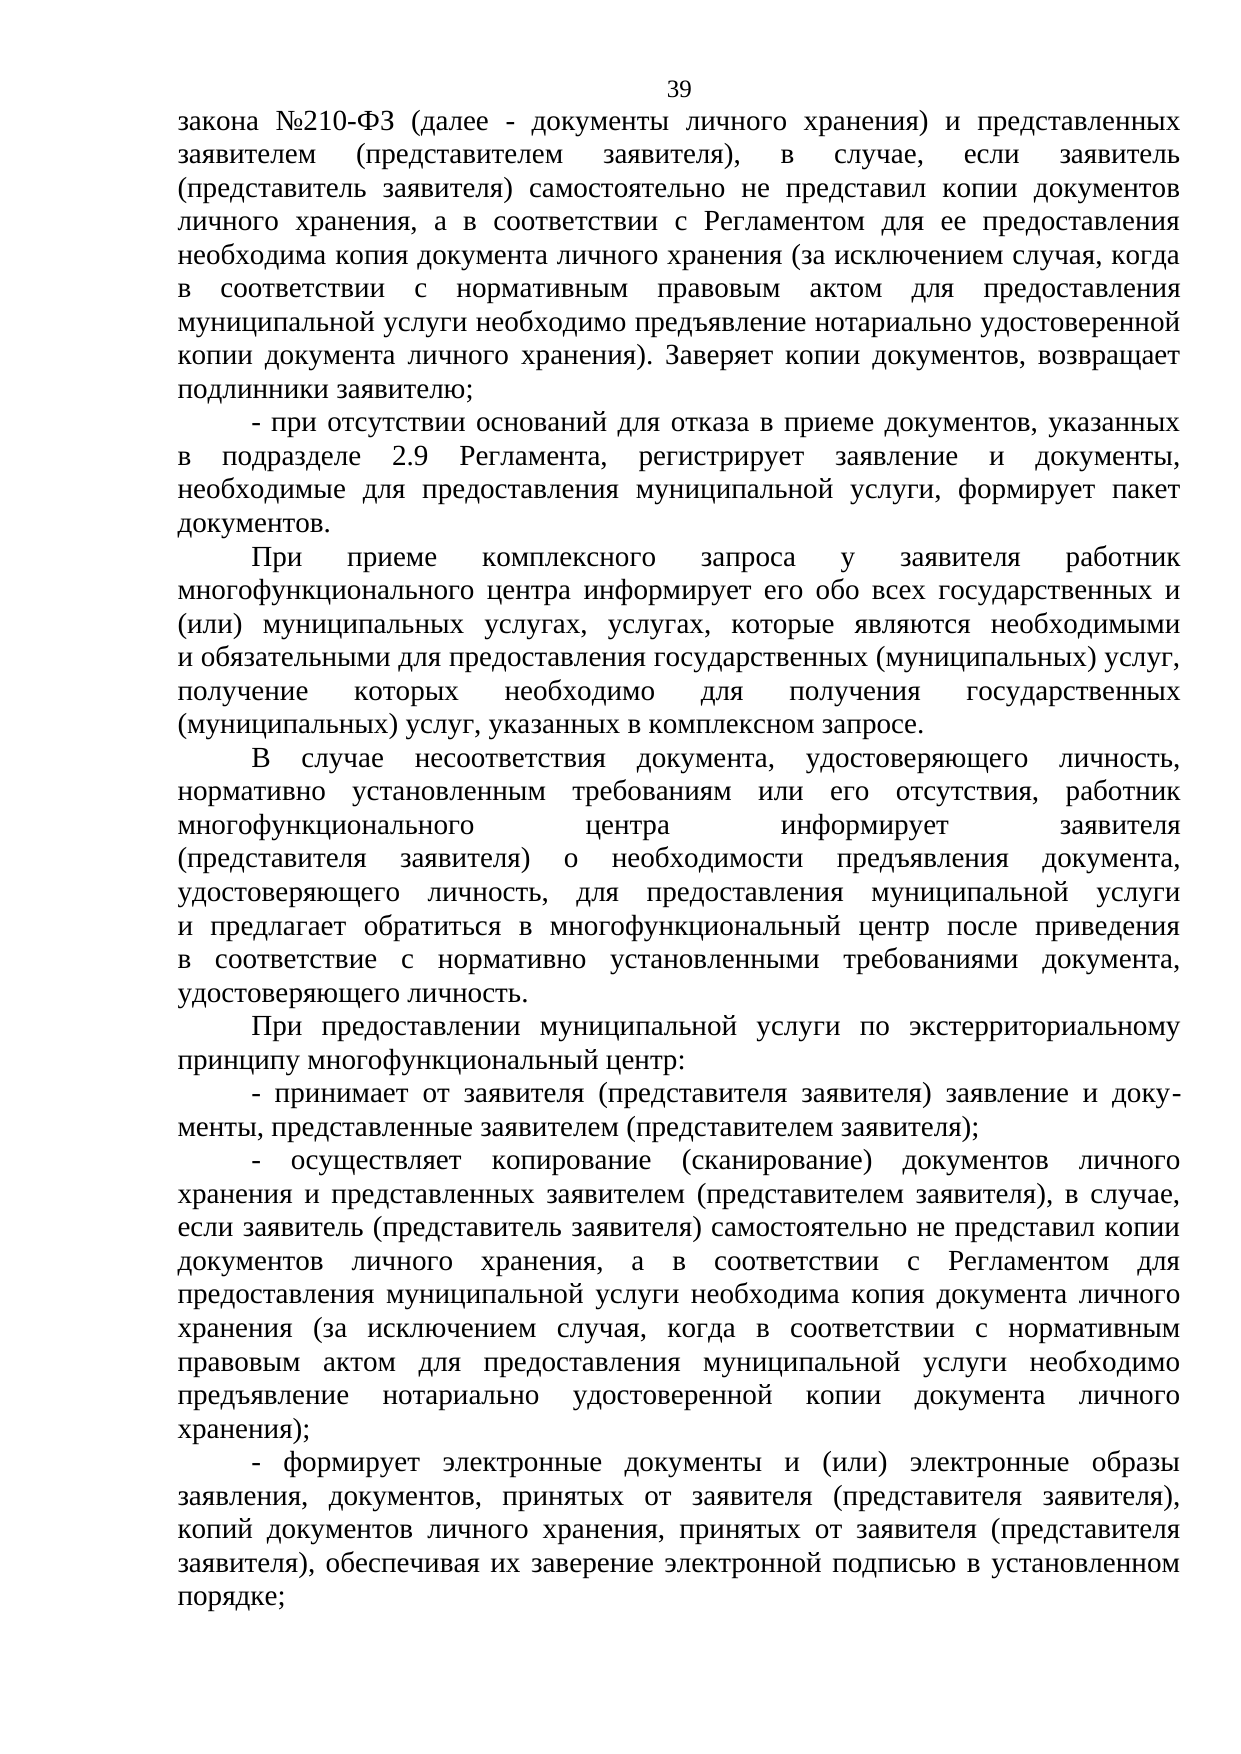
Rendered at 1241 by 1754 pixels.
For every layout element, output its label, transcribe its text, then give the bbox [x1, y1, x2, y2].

text - при отсутствии оснований для отказа в приеме документов, указанных в подразделе 2.9 Регламента, регистрирует заявление и документы, необходимые для предоставления муниципальной услуги, формирует пакет документов. [177, 404, 1181, 539]
text При приеме комплексного запроса у заявителя работник многофункционального центра информирует его обо всех государственных и (или) муниципальных услугах, услугах, которые являются необходимыми и обязательными для предоставления государственных (муниципальных) услуг, получение которых необходимо для получения государственных (муниципальных) услуг, указанных в комплексном запросе. [177, 539, 1181, 740]
text - формирует электронные документы и (или) электронные образы заявления, документов, принятых от заявителя (представителя заявителя), копий документов личного хранения, принятых от заявителя (представителя заявителя), обеспечивая их заверение электронной подписью в установленном порядке; [177, 1444, 1181, 1612]
text - осуществляет копирование (сканирование) документов личного хранения и представленных заявителем (представителем заявителя), в случае, если заявитель (представитель заявителя) самостоятельно не представил копии документов личного хранения, а в соответствии с Регламентом для предоставления муниципальной услуги необходима копия документа личного хранения (за исключением случая, когда в соответствии с нормативным правовым актом для предоставления муниципальной услуги необходимо предъявление нотариально удостоверенной копии документа личного хранения); [177, 1142, 1181, 1444]
text При предоставлении муниципальной услуги по экстерриториальному принципу многофункциональный центр: [177, 1008, 1181, 1075]
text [177, 103, 1181, 404]
text - принимает от заявителя (представителя заявителя) заявление и документы, представленные заявителем (представителем заявителя); [177, 1075, 1181, 1142]
text В случае несоответствия документа, удостоверяющего личность, нормативно установленным требованиям или его отсутствия, работник многофункционального центра информирует заявителя (представителя заявителя) о необходимости предъявления документа, удостоверяющего личность, для предоставления муниципальной услуги и предлагает обратиться в многофункциональный центр после приведения в соответствие с нормативно установленными требованиями документа, удостоверяющего личность. [177, 740, 1181, 1008]
